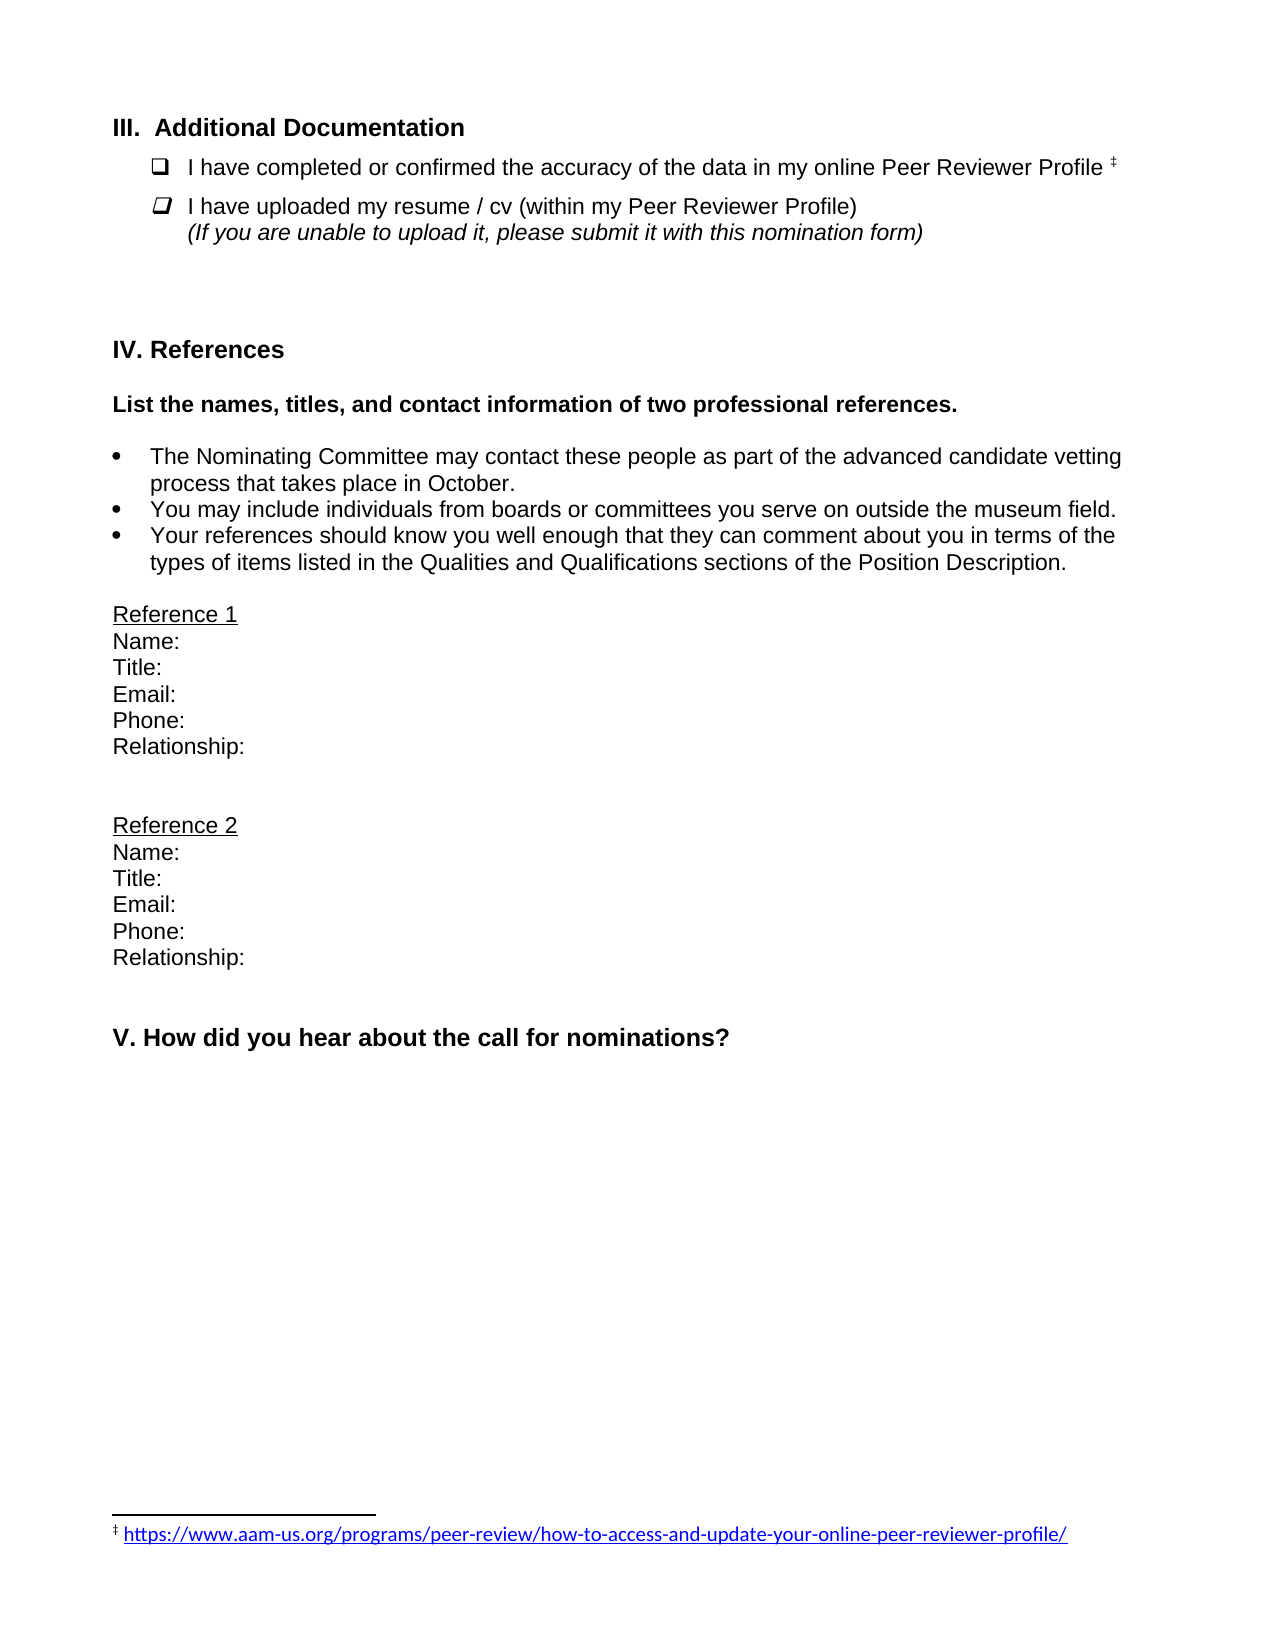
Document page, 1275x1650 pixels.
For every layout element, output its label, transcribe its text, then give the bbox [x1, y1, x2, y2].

list The Nominating Committee may contact these people as part of the advanced candidate vetting process that takes place in October. [112, 443, 1162, 496]
text Phone: [112, 707, 1162, 733]
list Your references should know you well enough that they can comment about you in terms of the types of items listed in the Qualities and Qualifications sections of the Position Description. [112, 522, 1162, 575]
text V. How did you hear about the call for nominations? [112, 1023, 1162, 1052]
text Name: [112, 628, 1162, 654]
list You may include individuals from boards or committees you serve on outside the museum field. [112, 496, 1162, 522]
text Title: [112, 865, 1162, 891]
text Relationship: [112, 733, 1162, 759]
text Relationship: [112, 944, 1162, 970]
text III. Additional Documentation [112, 112, 1162, 141]
text Email: [112, 891, 1162, 918]
text Reference 2 [112, 812, 1162, 839]
text Reference 1 [112, 601, 1162, 628]
list I have completed or confirmed the accuracy of the data in my online Peer Reviewer Profile [150, 154, 1162, 180]
text Email: [112, 681, 1162, 707]
list I have uploaded my resume / cv (within my Peer Reviewer Profile) (If you are unable to upload it, please submit it with this nomination form) [150, 193, 1162, 245]
text Title: [112, 654, 1162, 681]
text IV. References [112, 336, 1162, 364]
text Name: [112, 839, 1162, 865]
text Phone: [112, 918, 1162, 944]
text List the names, titles, and contact information of two professional references. [112, 391, 1162, 417]
